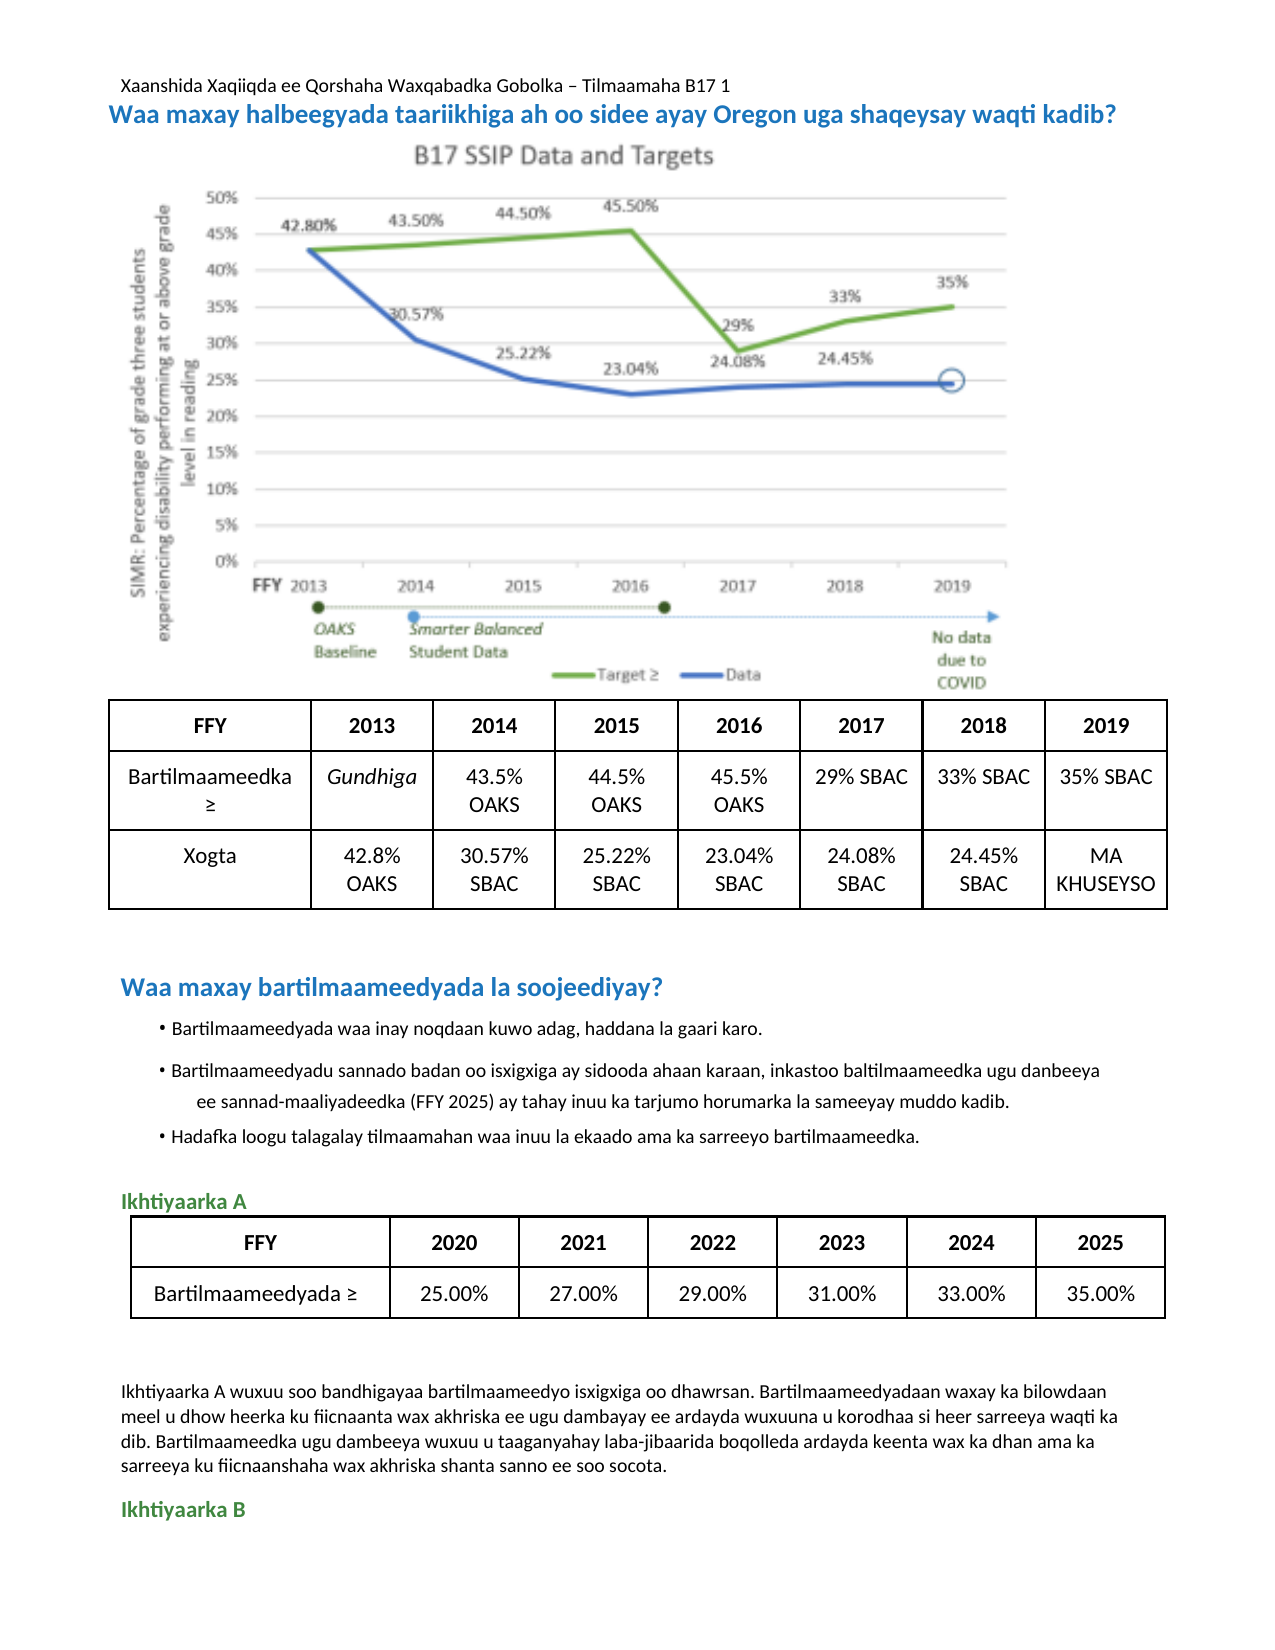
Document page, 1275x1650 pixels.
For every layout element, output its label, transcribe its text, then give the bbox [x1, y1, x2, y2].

table_cell Xogta [110, 831, 310, 907]
table_cell 27.00% [520, 1268, 647, 1317]
text Ikhtiyaarka A [121, 1187, 1166, 1215]
table_cell 30.57% SBAC [434, 831, 554, 907]
table_cell 44.5% OAKS [556, 752, 677, 828]
table_cell 23.04% SBAC [679, 831, 799, 907]
table_header 2018 [924, 701, 1044, 749]
table_header 2023 [778, 1218, 906, 1266]
table_cell 25.00% [391, 1268, 518, 1317]
table_header 2016 [679, 701, 799, 749]
table_header 2014 [434, 701, 554, 749]
table_header 2025 [1037, 1218, 1164, 1266]
table_cell Bartilmaameedka ≥ [110, 752, 310, 828]
text • Hadafka loogu talagalay tilmaamahan waa inuu la ekaado ama ka sarreeyo bartilmaameedka. [158, 1114, 1166, 1155]
text • Bartilmaameedyada waa inay noqdaan kuwo adag, haddana la gaari karo. [158, 1004, 1166, 1047]
table_header 2020 [391, 1218, 518, 1266]
table_header FFY [132, 1218, 389, 1266]
table_cell 45.5% OAKS [679, 752, 799, 828]
table_header 2017 [801, 701, 921, 749]
table_cell 33.00% [908, 1268, 1035, 1317]
table_cell 29.00% [649, 1268, 776, 1317]
table_cell 43.5% OAKS [434, 752, 554, 828]
table_cell 31.00% [778, 1268, 906, 1317]
table_cell 29% SBAC [801, 752, 921, 828]
table_cell 35% SBAC [1046, 752, 1166, 828]
table_header 2022 [649, 1218, 776, 1266]
table_cell 24.45% SBAC [924, 831, 1044, 907]
text Ikhtiyaarka A wuxuu soo bandhigayaa bartilmaameedyo isxigxiga oo dhawrsan. Bartilmaameedyadaan waxay ka bilowdaan meel u dhow heerka ku fiicnaanta wax akhriska ee ugu dambayay ee ardayda wuxuuna u korodhaa si heer sarreeya waqti ka dib. Bartilmaameedka ugu dambeeya wuxuu u taaganyahay laba-jibaarida boqolleda ardayda keenta wax ka dhan ama ka sarreeya ku fiicnaanshaha wax akhriska shanta sanno ee soo socota. [121, 1380, 1139, 1478]
table_header FFY [110, 701, 310, 749]
table_header 2019 [1046, 701, 1166, 749]
table_cell Gundhiga [312, 752, 432, 828]
table_cell 25.22% SBAC [556, 831, 677, 907]
table_cell MA KHUSEYSO [1046, 831, 1166, 907]
text Ikhtiyaarka B [121, 1495, 1166, 1523]
table_cell 24.08% SBAC [801, 831, 921, 907]
picture [108, 133, 1024, 696]
text • Bartilmaameedyadu sannado badan oo isxigxiga ay sidooda ahaan karaan, inkastoo baltilmaameedka ugu danbeeya ee sannad-maaliyadeedka (FFY 2025) ay tahay inuu ka tarjumo horumarka la sameeyay muddo kadib. [158, 1049, 1105, 1114]
text Waa maxay bartilmaameedyada la soojeediyay? [120, 970, 1166, 1003]
table_cell 35.00% [1037, 1268, 1164, 1317]
table_header 2024 [908, 1218, 1035, 1266]
table_cell 33% SBAC [924, 752, 1044, 828]
table_header 2015 [556, 701, 677, 749]
table_header 2021 [520, 1218, 647, 1266]
table_header 2013 [312, 701, 432, 749]
text Xaanshida Xaqiiqda ee Qorshaha Waxqabadka Gobolka – Tilmaamaha B17 1 [121, 73, 1166, 98]
table_cell 42.8% OAKS [312, 831, 432, 907]
table_cell Bartilmaameedyada ≥ [132, 1268, 389, 1317]
